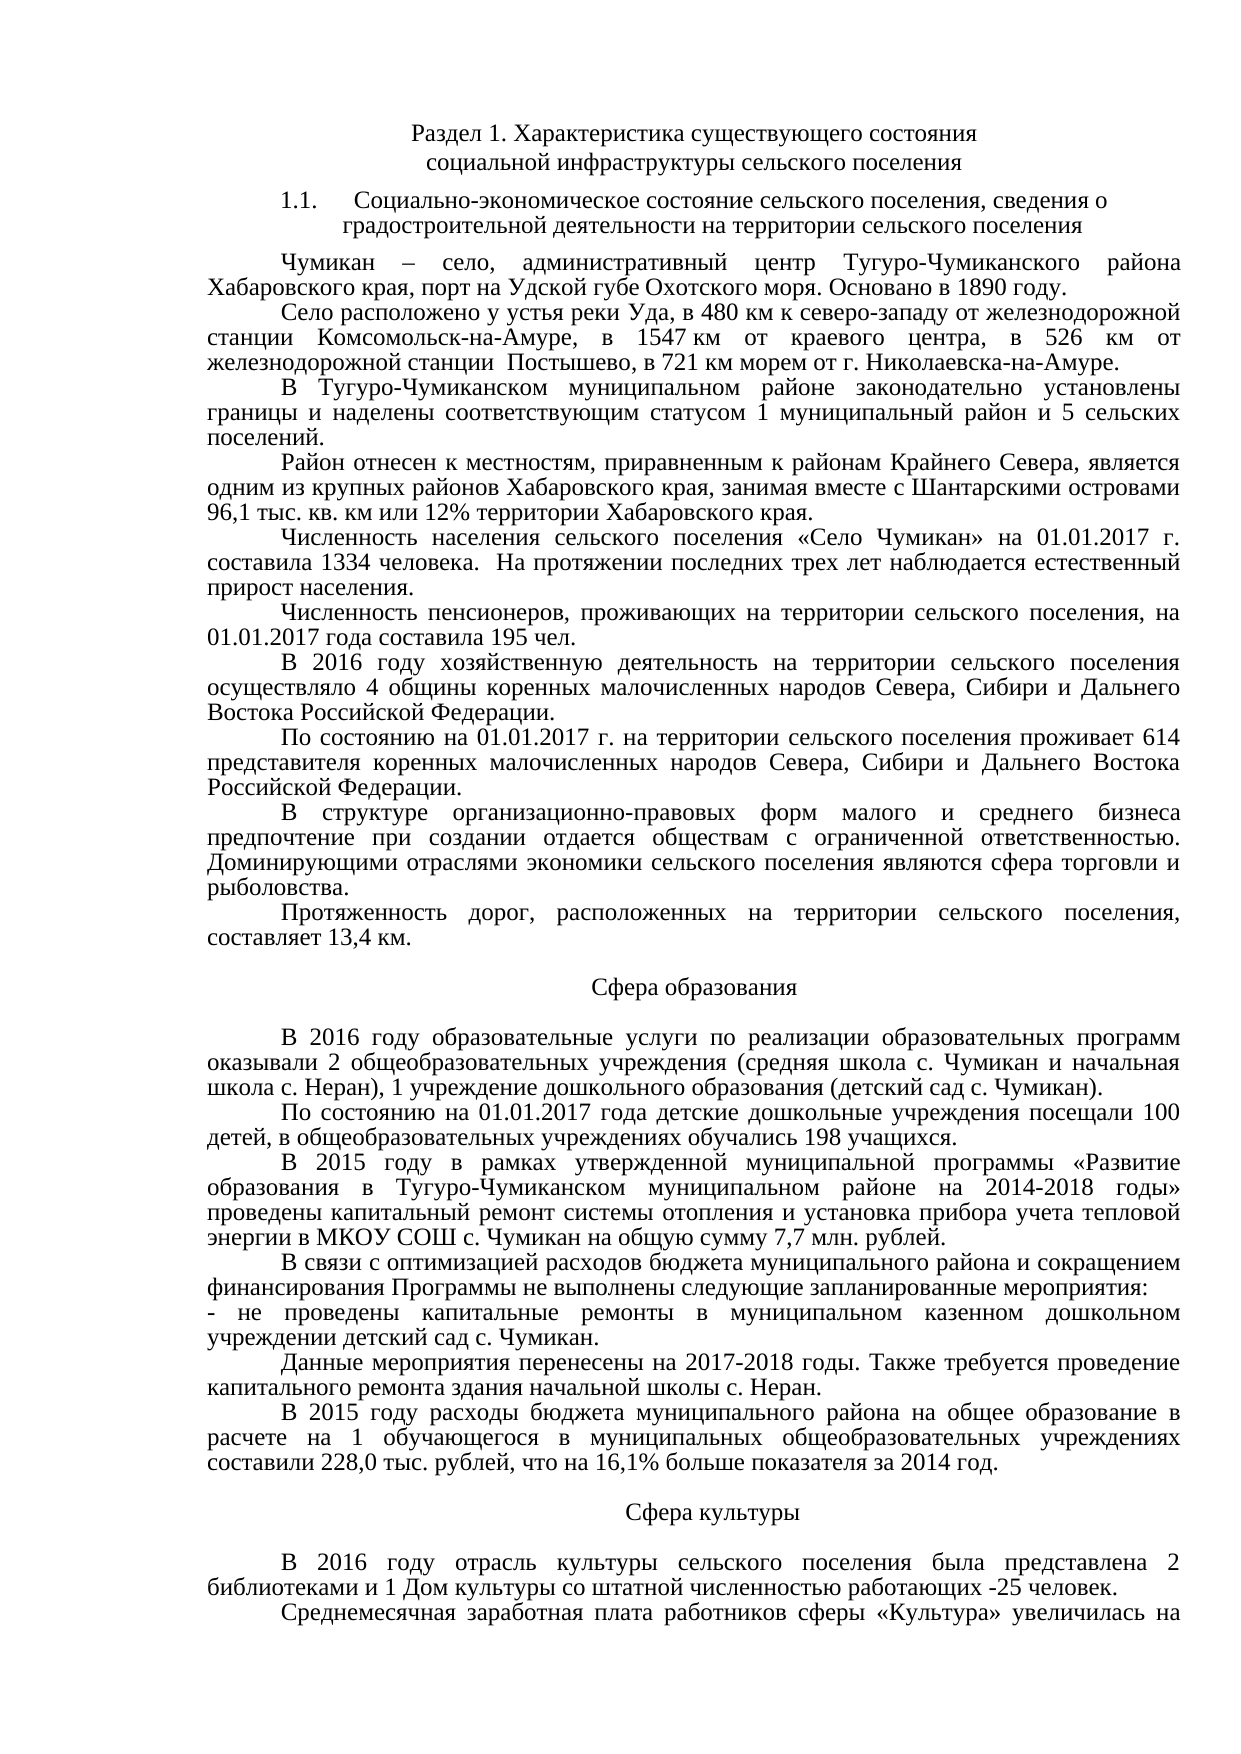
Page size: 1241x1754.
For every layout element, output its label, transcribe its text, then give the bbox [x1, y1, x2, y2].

text В 2015 году в рамках утвержденной муниципальной программы «Развитие образования в Тугуро-Чумиканском муниципальном районе на 2014-2018 годы» проведены капитальный ремонт системы отопления и установка прибора учета тепловой энергии в МКОУ СОШ с. Чумикан на общую сумму 7,7 млн. рублей. [207, 1151, 1181, 1251]
text В 2016 году хозяйственную деятельность на территории сельского поселения осуществляло 4 общины коренных малочисленных народов Севера, Сибири и Дальнего Востока Российской Федерации. [207, 651, 1181, 726]
text В структуре организационно-правовых форм малого и среднего бизнеса предпочтение при создании отдается обществам с ограниченной ответственностью. Доминирующими отраслями экономики сельского поселения являются сфера торговли и рыболовства. [207, 801, 1181, 901]
text - не проведены капитальные ремонты в муниципальном казенном дошкольном учреждении детский сад с. Чумикан. [207, 1301, 1181, 1351]
text Село расположено у устья реки Уда, в 480 км к северо-западу от железнодорожной станции Комсомольск-на-Амуре, в 1547 км от краевого центра, в 526 км от железнодорожной станции Постышево, в 721 км морем от г. Николаевска-на-Амуре. [207, 301, 1181, 376]
text Район отнесен к местностям, приравненным к районам Крайнего Севера, является одним из крупных районов Хабаровского края, занимая вместе с Шантарскими островами 96,1 тыс. кв. км или 12% территории Хабаровского края. [207, 451, 1181, 526]
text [207, 1601, 1181, 1626]
text Численность населения сельского поселения «Село Чумикан» на 01.01.2017 г. составила 1334 человека. На протяжении последних трех лет наблюдается естественный прирост населения. [207, 526, 1181, 601]
text По состоянию на 01.01.2017 г. на территории сельского поселения проживает 614 представителя коренных малочисленных народов Севера, Сибири и Дальнего Востока Российской Федерации. [207, 726, 1181, 801]
text В связи с оптимизацией расходов бюджета муниципального района и сокращением финансирования Программы не выполнены следующие запланированные мероприятия: [207, 1251, 1181, 1301]
text Раздел 1. Характеристика существующего состояния [207, 118, 1181, 147]
text В 2016 году образовательные услуги по реализации образовательных программ оказывали 2 общеобразовательных учреждения (средняя школа с. Чумикан и начальная школа с. Неран), 1 учреждение дошкольного образования (детский сад с. Чумикан). [207, 1026, 1181, 1101]
text Протяженность дорог, расположенных на территории сельского поселения, составляет 13,4 км. [207, 901, 1181, 951]
text Чумикан – село, административный центр Тугуро-Чумиканского района Хабаровского края, порт на Удской губе Охотского моря. Основано в 1890 году. [207, 251, 1181, 301]
text социальной инфраструктуры сельского поселения [207, 147, 1181, 176]
text По состоянию на 01.01.2017 года детские дошкольные учреждения посещали 100 детей, в общеобразовательных учреждениях обучались 198 учащихся. [207, 1101, 1181, 1151]
text В 2015 году расходы бюджета муниципального района на общее образование в расчете на 1 обучающегося в муниципальных общеобразовательных учреждениях составили 228,0 тыс. рублей, что на 16,1% больше показателя за 2014 год. [207, 1401, 1181, 1476]
text Данные мероприятия перенесены на 2017-2018 годы. Также требуется проведение капитального ремонта здания начальной школы с. Неран. [207, 1351, 1181, 1401]
text Сфера образования [207, 976, 1181, 1001]
text Численность пенсионеров, проживающих на территории сельского поселения, на 01.01.2017 года составила 195 чел. [207, 601, 1181, 651]
text В 2016 году отрасль культуры сельского поселения была представлена 2 библиотеками и 1 Дом культуры со штатной численностью работающих -25 человек. [207, 1551, 1181, 1601]
list Социально-экономическое состояние сельского поселения, сведения о градостроительной деятельности на территории сельского поселения [207, 188, 1181, 238]
text Сфера культуры [244, 1501, 1181, 1526]
text В Тугуро-Чумиканском муниципальном районе законодательно установлены границы и наделены соответствующим статусом 1 муниципальный район и 5 сельских поселений. [207, 376, 1181, 451]
